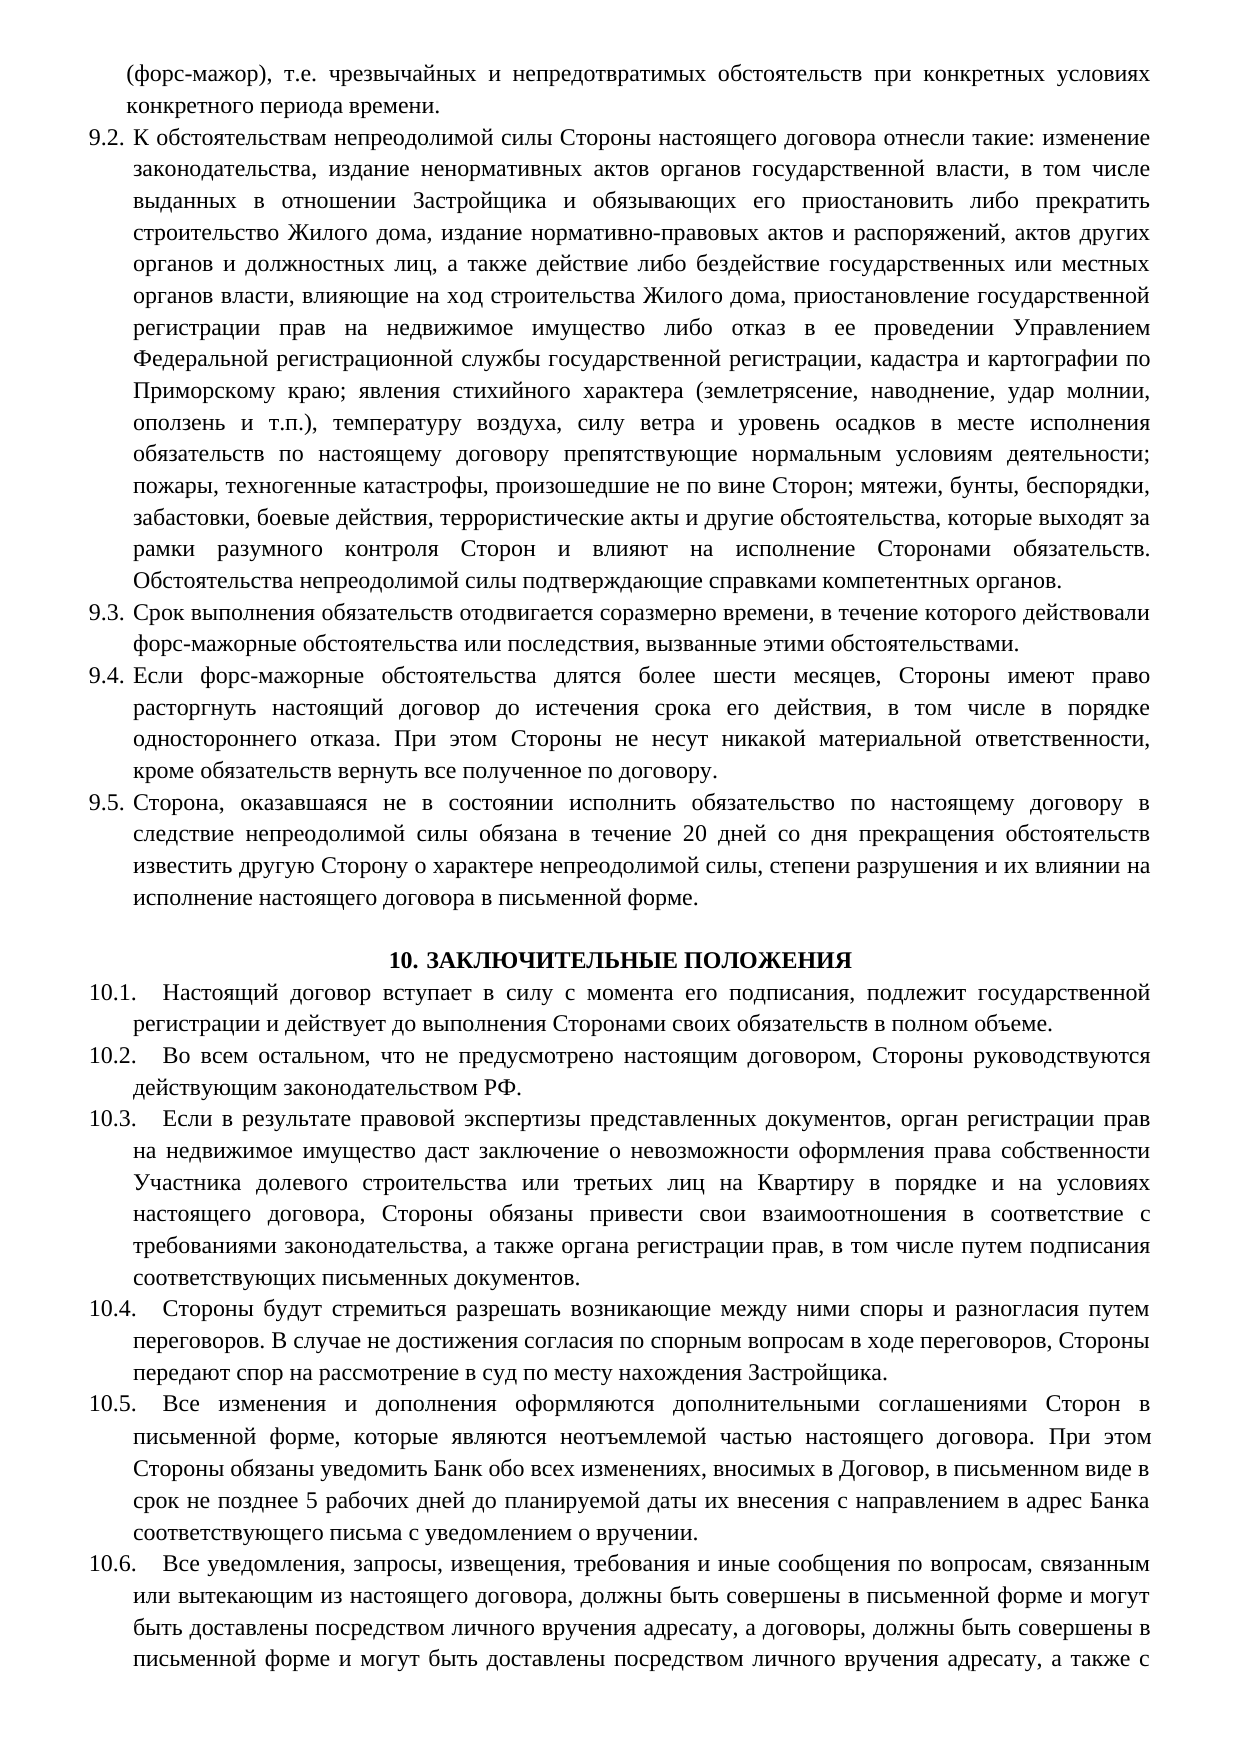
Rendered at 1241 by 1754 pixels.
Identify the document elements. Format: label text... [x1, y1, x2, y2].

list Настоящий договор вступает в силу с момента его подписания, подлежит государственной регистрации и действует до выполнения Сторонами своих обязательств в полном объеме. [89, 977, 1152, 1037]
list К обстоятельствам непреодолимой силы Стороны настоящего договора отнесли такие: изменение законодательства, издание ненормативных актов органов государственной власти, в том числе выданных в отношении Застройщика и обязывающих его приостановить либо прекратить строительство Жилого дома, издание нормативно-правовых актов и распоряжений, актов других органов и должностных лиц, а также действие либо бездействие государственных или местных органов власти, влияющие на ход строительства Жилого дома, приостановление государственной регистрации прав на недвижимое имущество либо отказ в ее проведении Управлением Федеральной регистрационной службы государственной регистрации, кадастра и картографии по Приморскому краю; явления стихийного характера (землетрясение, наводнение, удар молнии, оползень и т.п.), температуру воздуха, силу ветра и уровень осадков в месте исполнения обязательств по настоящему договору препятствующие нормальным условиям деятельности; пожары, техногенные катастрофы, произошедшие не по вине Сторон; мятежи, бунты, беспорядки, забастовки, боевые действия, террористические акты и другие обстоятельства, которые выходят за рамки разумного контроля Сторон и влияют на исполнение Сторонами обязательств. Обстоятельства непреодолимой силы подтверждающие справками компетентных органов. [89, 122, 1152, 593]
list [89, 1549, 1152, 1672]
list Стороны будут стремиться разрешать возникающие между ними споры и разногласия путем переговоров. В случае не достижения согласия по спорным вопросам в ходе переговоров, Стороны передают спор на рассмотрение в суд по месту нахождения Застройщика. [89, 1294, 1152, 1385]
list Во всем остальном, что не предусмотрено настоящим договором, Стороны руководствуются действующим законодательством РФ. [89, 1041, 1152, 1100]
list Все изменения и дополнения оформляются дополнительными соглашениями Сторон в письменной форме, которые являются неотъемлемой частью настоящего договора. При этом Стороны обязаны уведомить Банк обо всех изменениях, вносимых в Договор, в письменном виде в срок не позднее 5 рабочих дней до планируемой даты их внесения с направлением в адрес Банка соответствующего письма с уведомлением о вручении. [89, 1389, 1152, 1545]
list Если форс-мажорные обстоятельства длятся более шести месяцев, Стороны имеют право расторгнуть настоящий договор до истечения срока его действия, в том числе в порядке одностороннего отказа. При этом Стороны не несут никакой материальной ответственности, кроме обязательств вернуть все полученное по договору. [89, 661, 1152, 783]
list ЗАКЛЮЧИТЕЛЬНЫЕ ПОЛОЖЕНИЯ [89, 946, 1152, 973]
list Если в результате правовой экспертизы представленных документов, орган регистрации прав на недвижимое имущество даст заключение о невозможности оформления права собственности Участника долевого строительства или третьих лиц на Квартиру в порядке и на условиях настоящего договора, Стороны обязаны привести свои взаимоотношения в соответствие с требованиями законодательства, а также органа регистрации прав, в том числе путем подписания соответствующих письменных документов. [89, 1104, 1152, 1290]
list Сторона, оказавшаяся не в состоянии исполнить обязательство по настоящему договору в следствие непреодолимой силы обязана в течение 20 дней со дня прекращения обстоятельств известить другую Сторону о характере непреодолимой силы, степени разрушения и их влиянии на исполнение настоящего договора в письменной форме. [89, 787, 1152, 910]
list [89, 59, 1152, 118]
list Срок выполнения обязательств отодвигается соразмерно времени, в течение которого действовали форс-мажорные обстоятельства или последствия, вызванные этими обстоятельствами. [89, 597, 1152, 657]
